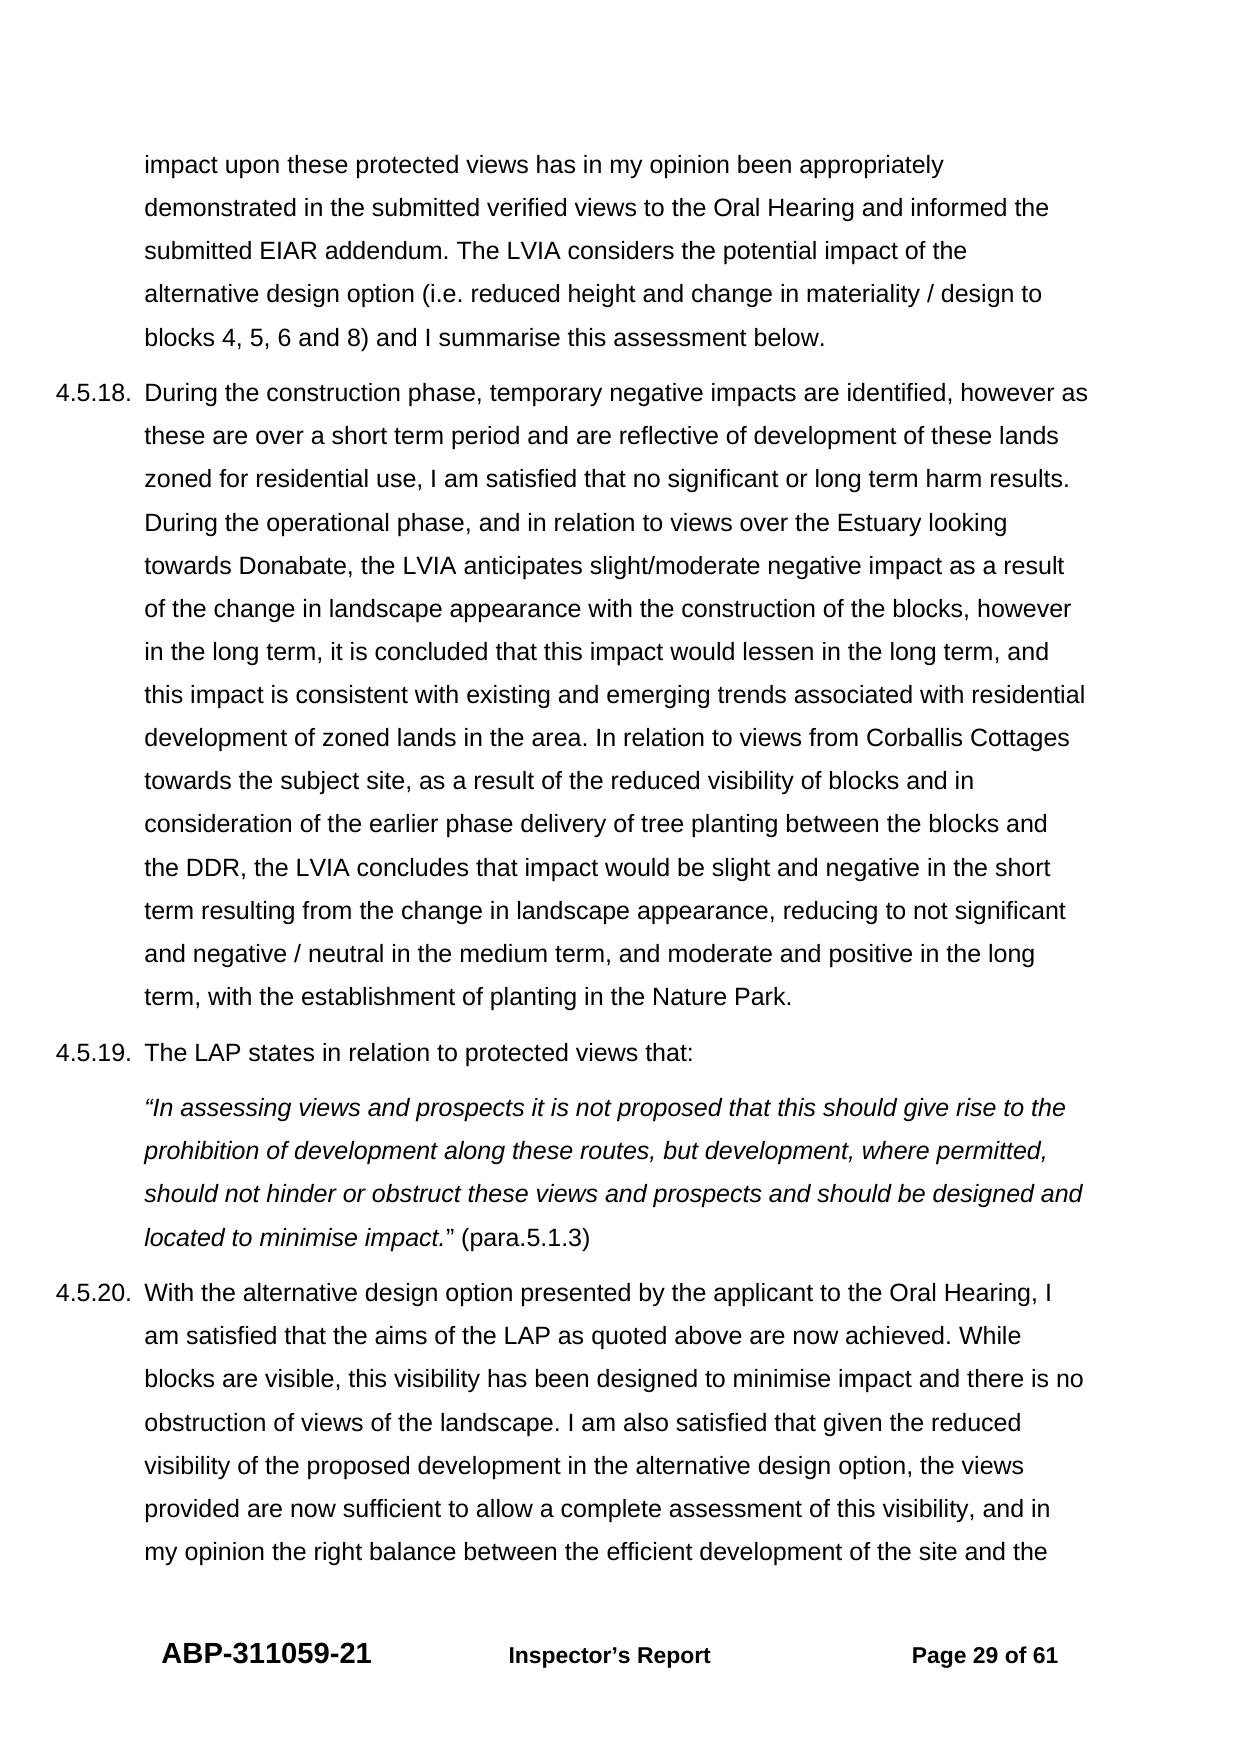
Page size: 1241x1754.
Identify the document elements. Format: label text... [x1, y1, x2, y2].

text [56, 150, 1090, 351]
list “In assessing views and prospects it is not proposed that this should give rise to the prohibition of development along these routes, but development, where permitted, should not hinder or obstruct these views and prospects and should be designed and located to minimise impact.” (para.5.1.3) [144, 1093, 1090, 1251]
text The LAP states in relation to protected views that: [56, 1037, 1090, 1066]
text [56, 1278, 1090, 1566]
text During the construction phase, temporary negative impacts are identified, however as these are over a short term period and are reflective of development of these lands zoned for residential use, I am satisfied that no significant or long term harm results. During the operational phase, and in relation to views over the Estuary looking towards Donabate, the LVIA anticipates slight/moderate negative impact as a result of the change in landscape appearance with the construction of the blocks, however in the long term, it is concluded that this impact would lessen in the long term, and this impact is consistent with existing and emerging trends associated with residential development of zoned lands in the area. In relation to views from Corballis Cottages towards the subject site, as a result of the reduced visibility of blocks and in consideration of the earlier phase delivery of tree planting between the blocks and the DDR, the LVIA concludes that impact would be slight and negative in the short term resulting from the change in landscape appearance, reducing to not significant and negative / neutral in the medium term, and moderate and positive in the long term, with the establishment of planting in the Nature Park. [56, 378, 1090, 1011]
